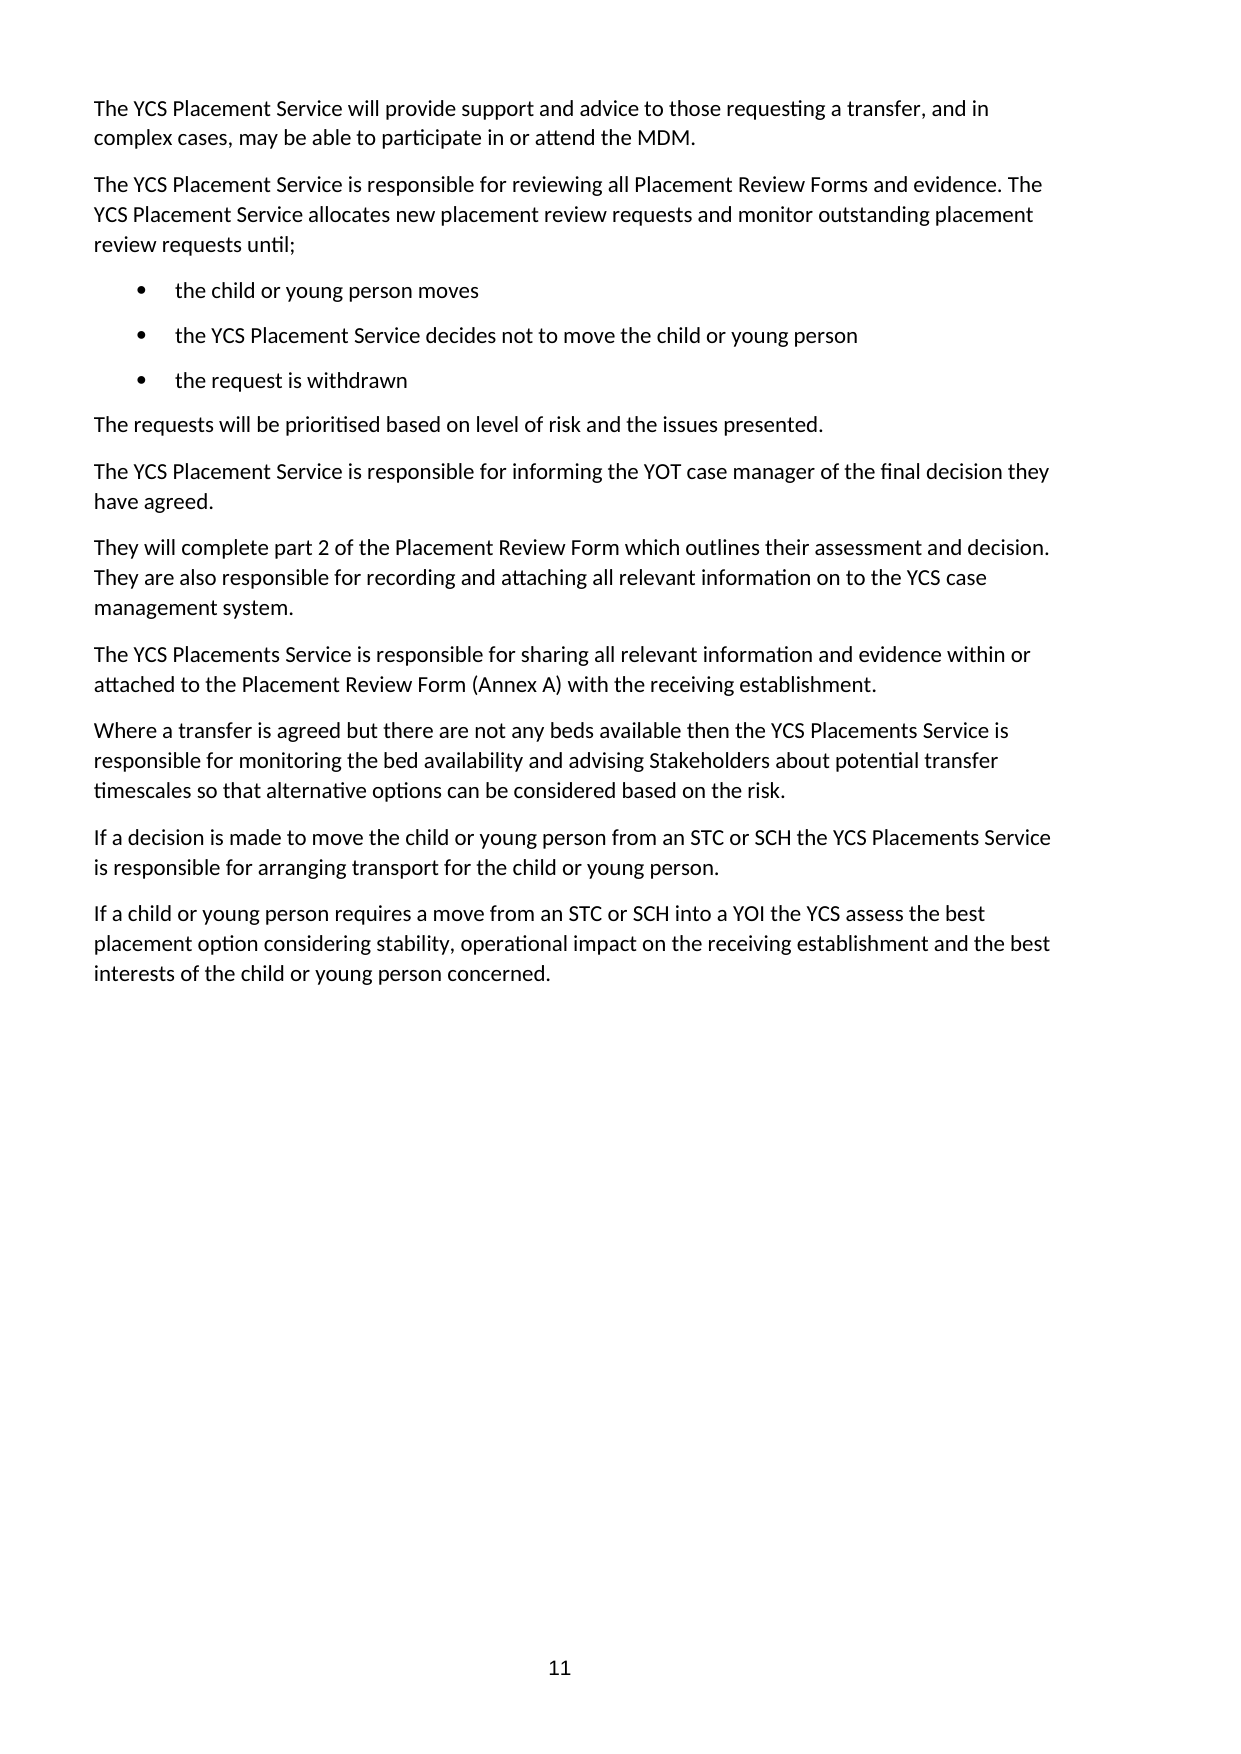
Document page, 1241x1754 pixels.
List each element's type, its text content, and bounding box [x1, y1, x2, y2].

text The YCS Placement Service is responsible for informing the YOT case manager of the final decision they have agreed. [94, 456, 1063, 513]
text Where a transfer is agreed but there are not any beds available then the YCS Placements Service is responsible for monitoring the bed availability and advising Stakeholders about potential transfer timescales so that alternative options can be considered based on the risk. [94, 714, 1063, 801]
list the child or young person moves [137, 275, 1063, 303]
text The YCS Placements Service is responsible for sharing all relevant information and evidence within or attached to the Placement Review Form (Annex A) with the receiving establishment. [94, 638, 1063, 695]
list the YCS Placement Service decides not to move the child or young person [137, 320, 1063, 348]
text If a decision is made to move the child or young person from an STC or SCH the YCS Placements Service is responsible for arranging transport for the child or young person. [94, 819, 1063, 877]
list the request is withdrawn [137, 365, 1063, 393]
text The YCS Placement Service will provide support and advice to those requesting a transfer, and in complex cases, may be able to participate in or attend the MDM. [94, 94, 1063, 151]
text The requests will be prioritised based on level of risk and the issues presented. [94, 409, 1063, 437]
text If a child or young person requires a move from an STC or SCH into a YOI the YCS assess the best placement option considering stability, operational impact on the receiving establishment and the best interests of the child or young person concerned. [94, 895, 1063, 983]
text They will complete part 2 of the Placement Review Form which outlines their assessment and decision. They are also responsible for recording and attaching all relevant information on to the YCS case management system. [94, 532, 1063, 619]
text The YCS Placement Service is responsible for reviewing all Placement Review Forms and evidence. The YCS Placement Service allocates new placement review requests and monitor outstanding placement review requests until; [94, 170, 1063, 257]
